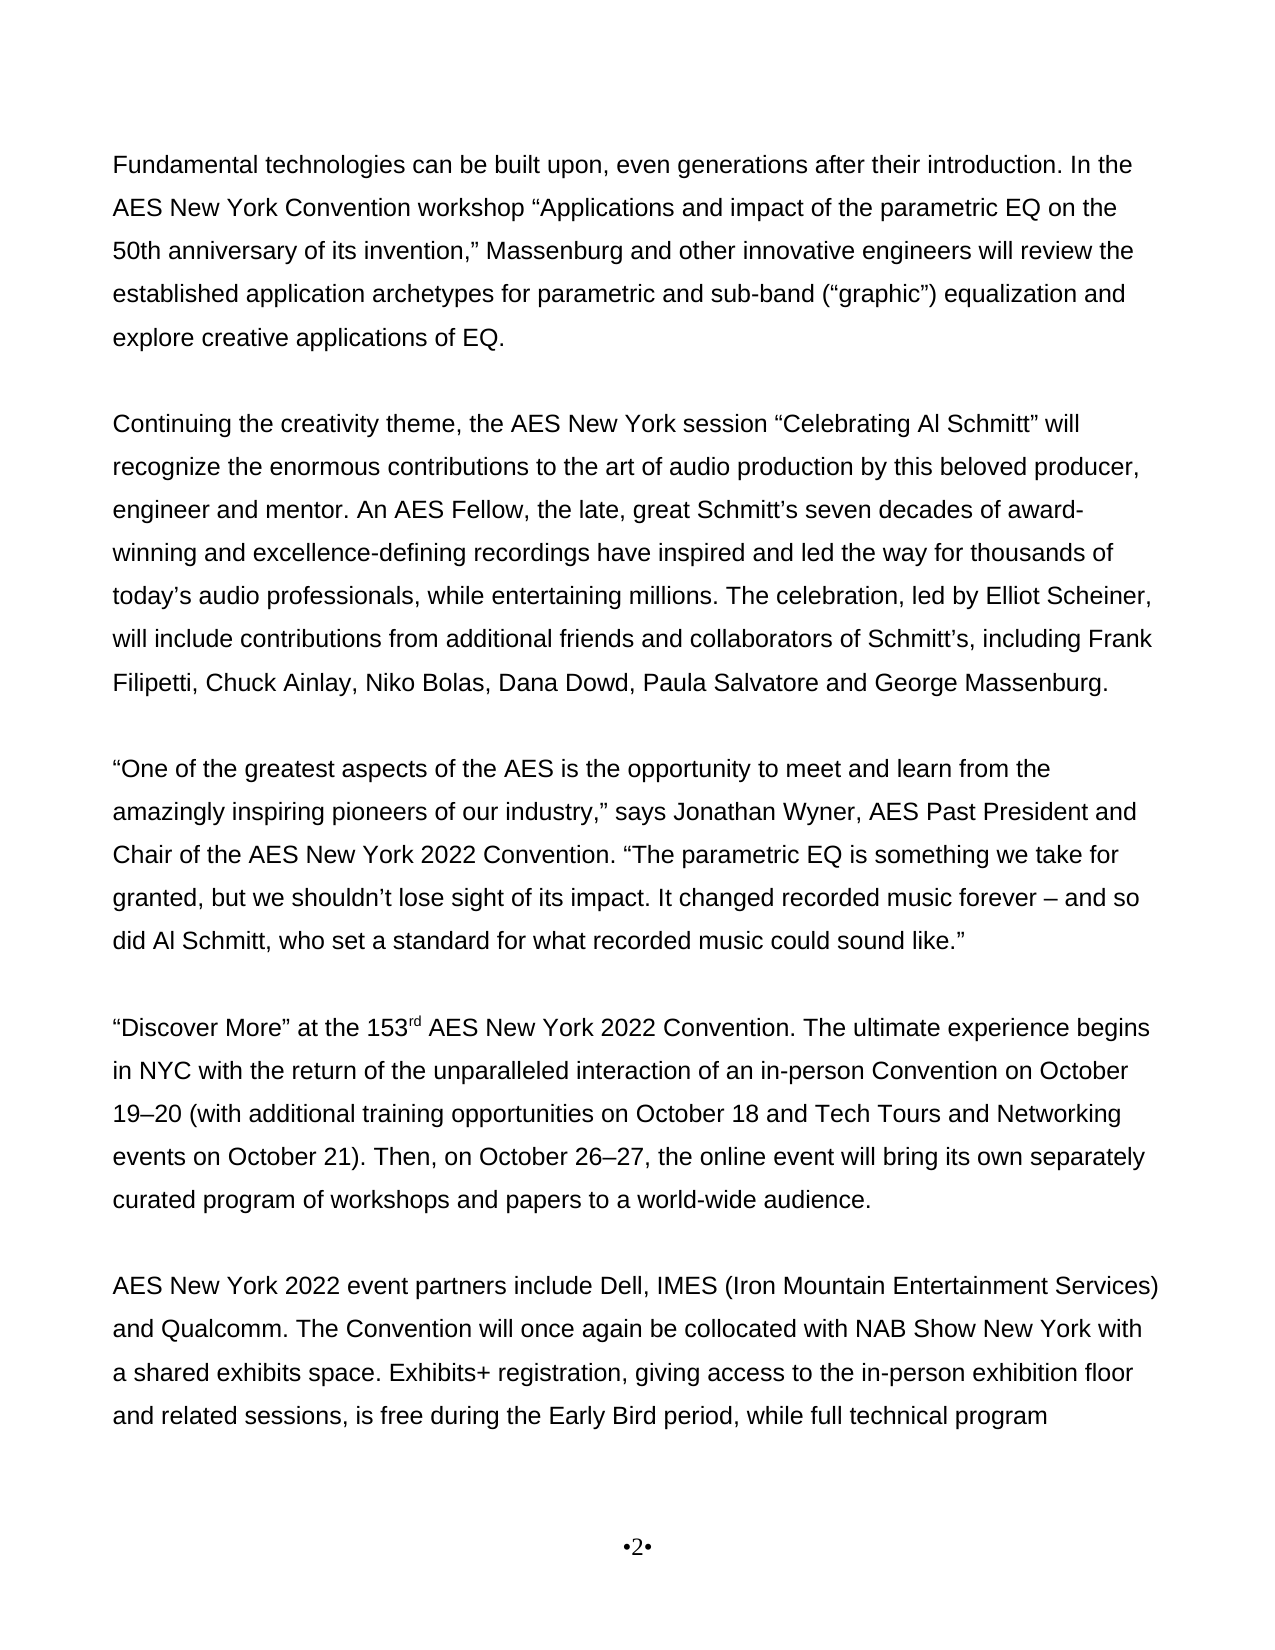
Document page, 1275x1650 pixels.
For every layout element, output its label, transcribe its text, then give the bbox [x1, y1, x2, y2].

text “Discover More” at the 153rd AES New York 2022 Convention. The ultimate experience begins in NYC with the return of the unparalleled interaction of an in-person Convention on October 19–20 (with additional training opportunities on October 18 and Tech Tours and Networking events on October 21). Then, on October 26–27, the online event will bring its own separately curated program of workshops and papers to a world-wide audience. [112, 1012, 1162, 1214]
text Continuing the creativity theme, the AES New York session “Celebrating Al Schmitt” will recognize the enormous contributions to the art of audio production by this beloved producer, engineer and mentor. An AES Fellow, the late, great Schmitt’s seven decades of award-winning and excellence-defining recordings have inspired and led the way for thousands of today’s audio professionals, while entertaining millions. The celebration, led by Elliot Scheiner, will include contributions from additional friends and collaborators of Schmitt’s, including Frank Filipetti, Chuck Ainlay, Niko Bolas, Dana Dowd, Paula Salvatore and George Massenburg. [112, 366, 1162, 696]
text “One of the greatest aspects of the AES is the opportunity to meet and learn from the amazingly inspiring pioneers of our industry,” says Jonathan Wyner, AES Past President and Chair of the AES New York 2022 Convention. “The parametric EQ is something we take for granted, but we shouldn’t lose sight of its impact. It changed recorded music forever – and so did Al Schmitt, who set a standard for what recorded music could sound like.” [112, 754, 1162, 955]
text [112, 1271, 1162, 1429]
text Fundamental technologies can be built upon, even generations after their introduction. In the AES New York Convention workshop “Applications and impact of the parametric EQ on the 50th anniversary of its invention,” Massenburg and other innovative engineers will review the established application archetypes for parametric and sub-band (“graphic”) equalization and explore creative applications of EQ. [112, 150, 1162, 351]
